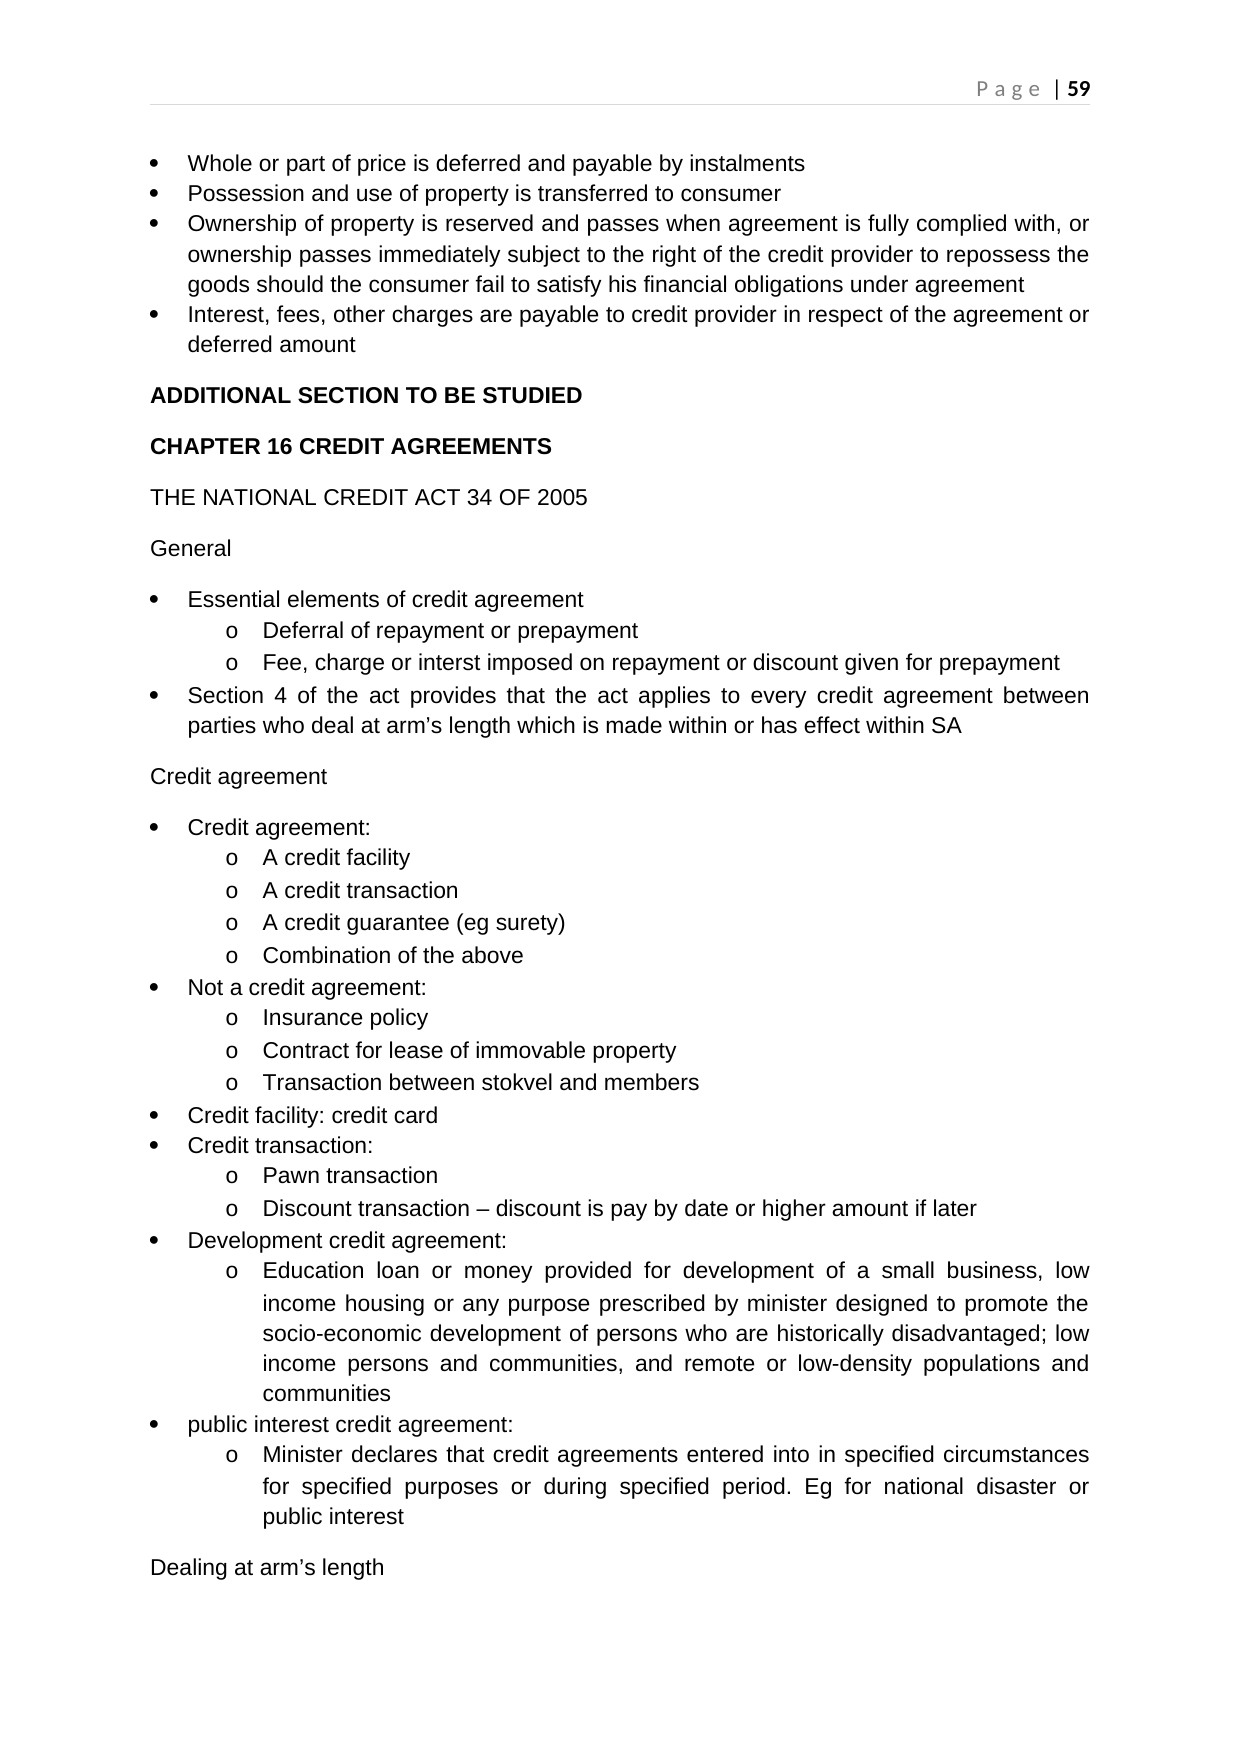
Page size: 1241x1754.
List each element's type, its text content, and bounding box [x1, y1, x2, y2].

list A credit transaction [225, 877, 1090, 905]
list Whole or part of price is deferred and payable by instalments [150, 150, 1090, 176]
list Insurance policy [225, 1004, 1090, 1033]
list Interest, fees, other charges are payable to credit provider in respect of the agreement or deferred amount [150, 301, 1090, 358]
list Discount transaction – discount is pay by date or higher amount if later [225, 1195, 1090, 1223]
list Possession and use of property is transferred to consumer [150, 180, 1090, 207]
list Education loan or money provided for development of a small business, low income housing or any purpose prescribed by minister designed to promote the socio-economic development of persons who are historically disadvantaged; low income persons and communities, and remote or low-density populations and communities [225, 1257, 1090, 1407]
text CHAPTER 16 CREDIT AGREEMENTS [150, 433, 1090, 460]
list Credit transaction: [150, 1132, 1090, 1158]
list Credit agreement: [150, 814, 1090, 840]
list A credit facility [225, 844, 1090, 872]
list Pawn transaction [225, 1162, 1090, 1191]
text General [150, 535, 1090, 562]
list Combination of the above [225, 942, 1090, 970]
list Development credit agreement: [150, 1227, 1090, 1254]
text Credit agreement [150, 763, 1090, 789]
list Section 4 of the act provides that the act applies to every credit agreement between parties who deal at arm’s length which is made within or has effect within SA [150, 682, 1090, 738]
list public interest credit agreement: [150, 1411, 1090, 1437]
list Fee, charge or interst imposed on repayment or discount given for prepayment [225, 649, 1090, 677]
text ADDITIONAL SECTION TO BE STUDIED [150, 382, 1090, 409]
list Deferral of repayment or prepayment [225, 617, 1090, 645]
list Contract for lease of immovable property [225, 1037, 1090, 1065]
text THE NATIONAL CREDIT ACT 34 OF 2005 [150, 484, 1090, 511]
list A credit guarantee (eg surety) [225, 909, 1090, 937]
list Minister declares that credit agreements entered into in specified circumstances for specified purposes or during specified period. Eg for national disaster or public interest [225, 1441, 1090, 1529]
list Credit facility: credit card [150, 1102, 1090, 1128]
text Dealing at arm’s length [150, 1554, 1090, 1581]
list Not a credit agreement: [150, 974, 1090, 1001]
list Essential elements of credit agreement [150, 586, 1090, 613]
list Transaction between stokvel and members [225, 1069, 1090, 1098]
list Ownership of property is reserved and passes when agreement is fully complied with, or ownership passes immediately subject to the right of the credit provider to repossess the goods should the consumer fail to satisfy his financial obligations under agreement [150, 210, 1090, 297]
